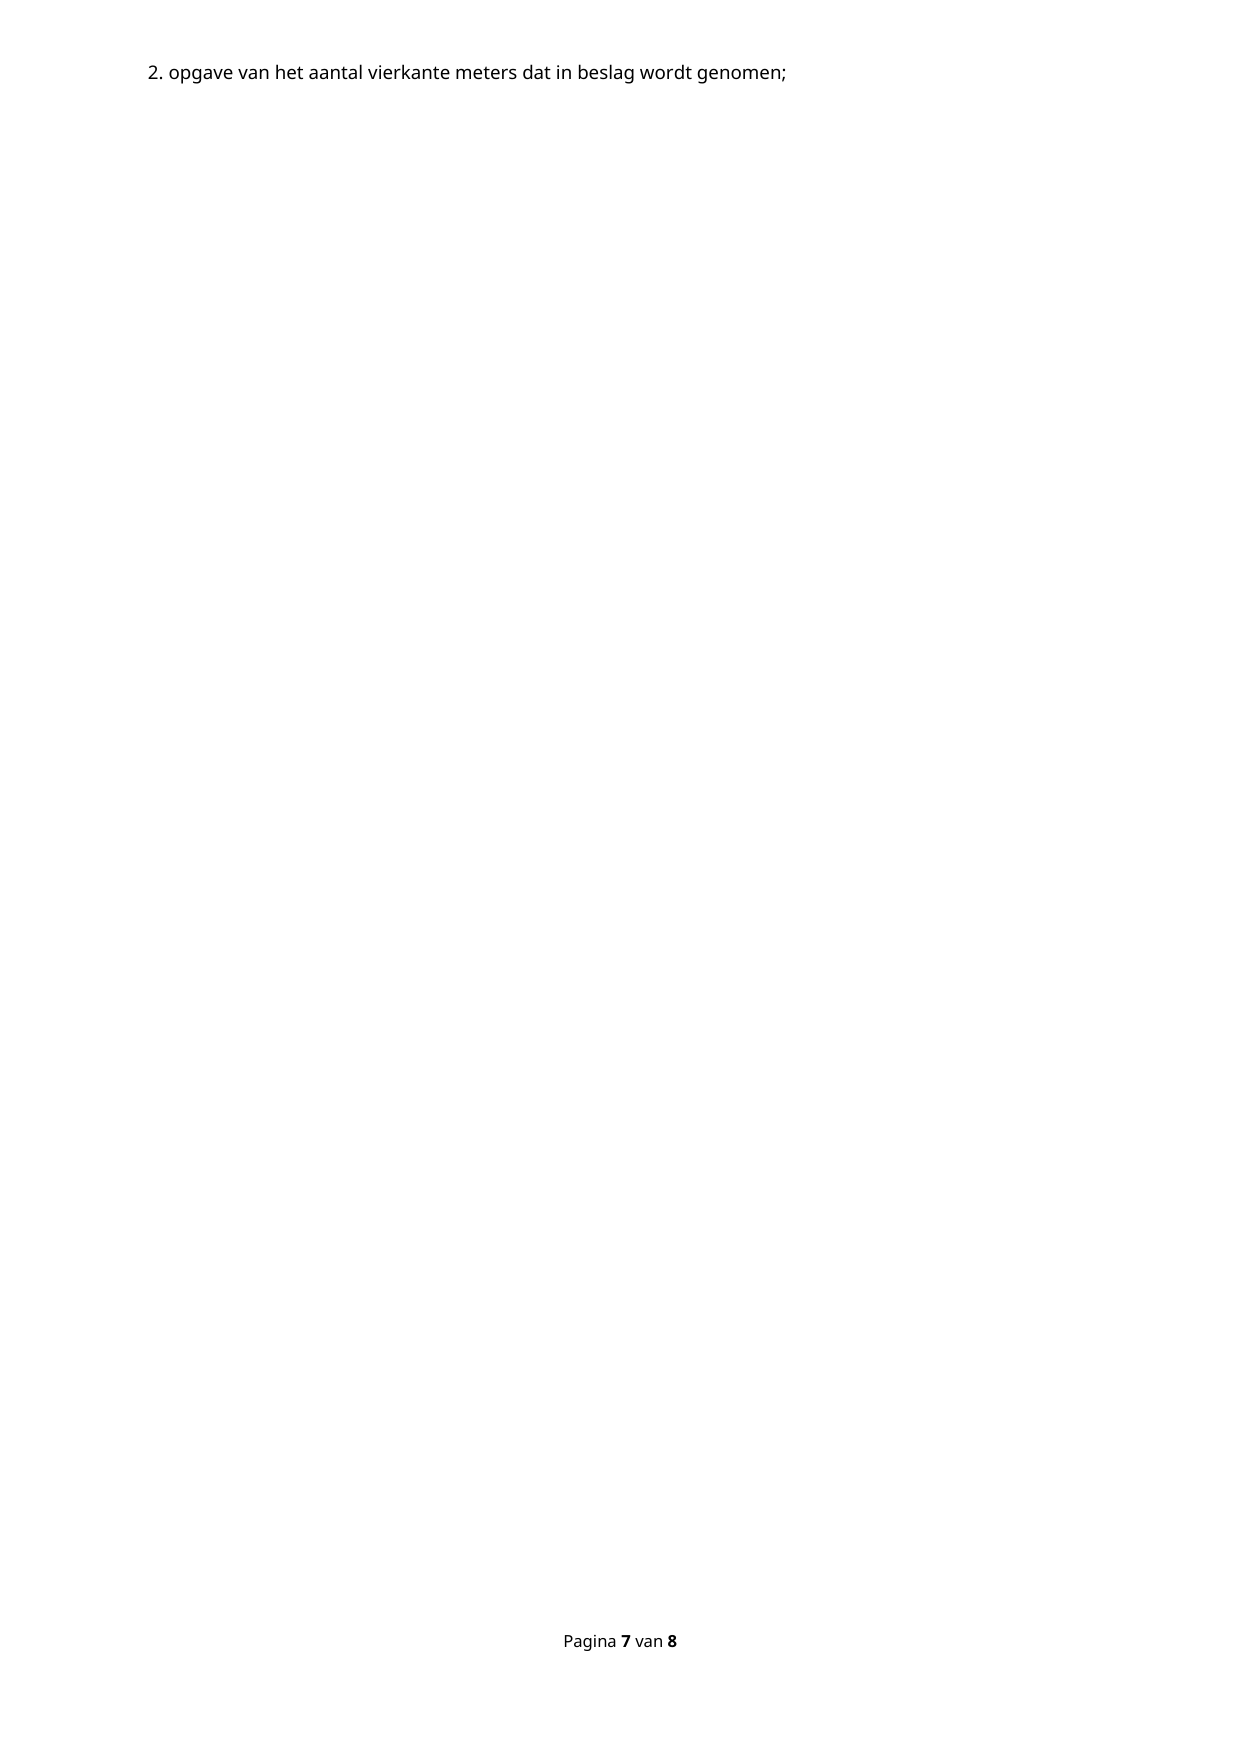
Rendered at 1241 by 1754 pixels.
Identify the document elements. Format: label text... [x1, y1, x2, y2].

text 2. opgave van het aantal vierkante meters dat in beslag wordt genomen; [148, 59, 1093, 84]
